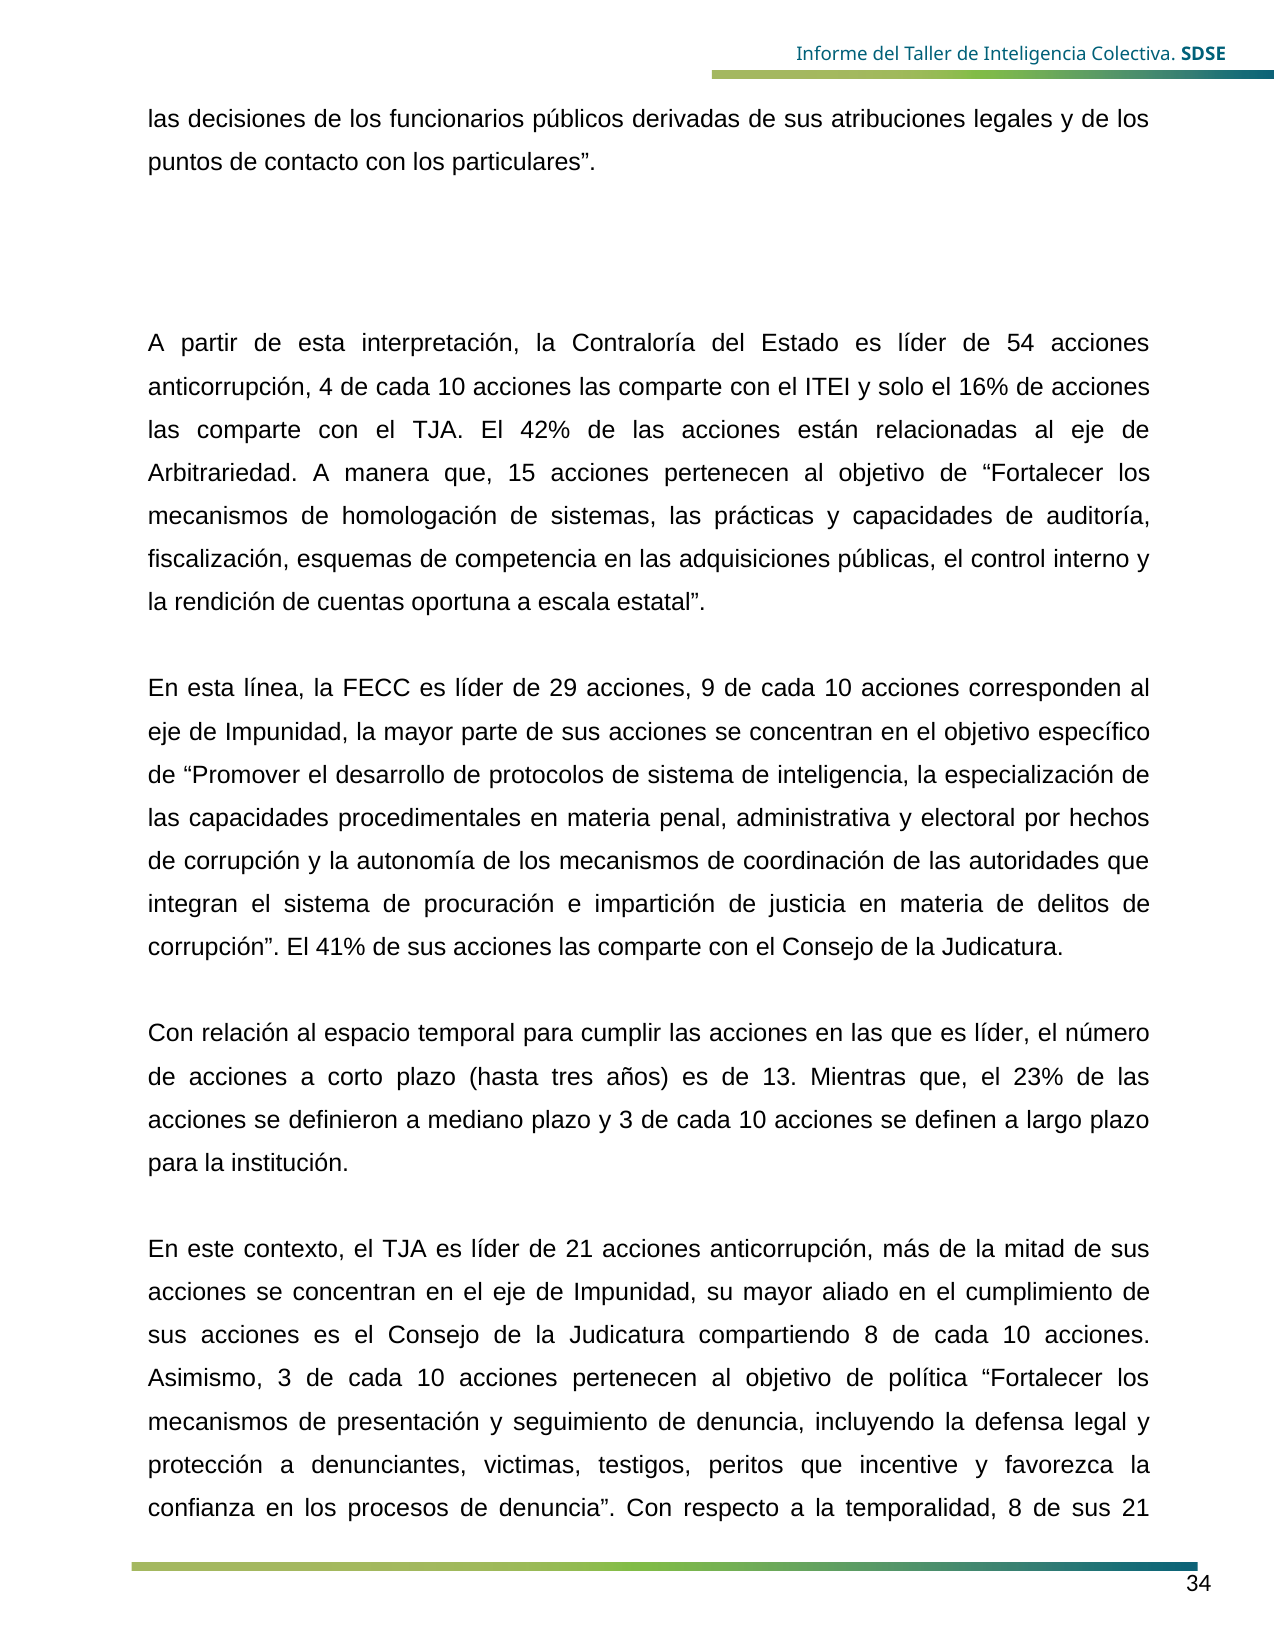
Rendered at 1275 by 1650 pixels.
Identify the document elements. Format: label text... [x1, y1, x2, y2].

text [148, 103, 1152, 175]
picture [711, 70, 1274, 79]
text A partir de esta interpretación, la Contraloría del Estado es líder de 54 acciones anticorrupción, 4 de cada 10 acciones las comparte con el ITEI y solo el 16% de acciones las comparte con el TJA. El 42% de las acciones están relacionadas al eje de Arbitrariedad. A manera que, 15 acciones pertenecen al objetivo de “Fortalecer los mecanismos de homologación de sistemas, las prácticas y capacidades de auditoría, fiscalización, esquemas de competencia en las adquisiciones públicas, el control interno y la rendición de cuentas oportuna a escala estatal”. [148, 328, 1152, 616]
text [148, 1234, 1152, 1521]
text Con relación al espacio temporal para cumplir las acciones en las que es líder, el número de acciones a corto plazo (hasta tres años) es de 13. Mientras que, el 23% de las acciones se definieron a mediano plazo y 3 de cada 10 acciones se definen a largo plazo para la institución. [148, 1018, 1152, 1176]
text En esta línea, la FECC es líder de 29 acciones, 9 de cada 10 acciones corresponden al eje de Impunidad, la mayor parte de sus acciones se concentran en el objetivo específico de “Promover el desarrollo de protocolos de sistema de inteligencia, la especialización de las capacidades procedimentales en materia penal, administrativa y electoral por hechos de corrupción y la autonomía de los mecanismos de coordinación de las autoridades que integran el sistema de procuración e impartición de justicia en materia de delitos de corrupción”. El 41% de sus acciones las comparte con el Consejo de la Judicatura. [148, 673, 1152, 961]
picture [131, 1562, 1198, 1571]
